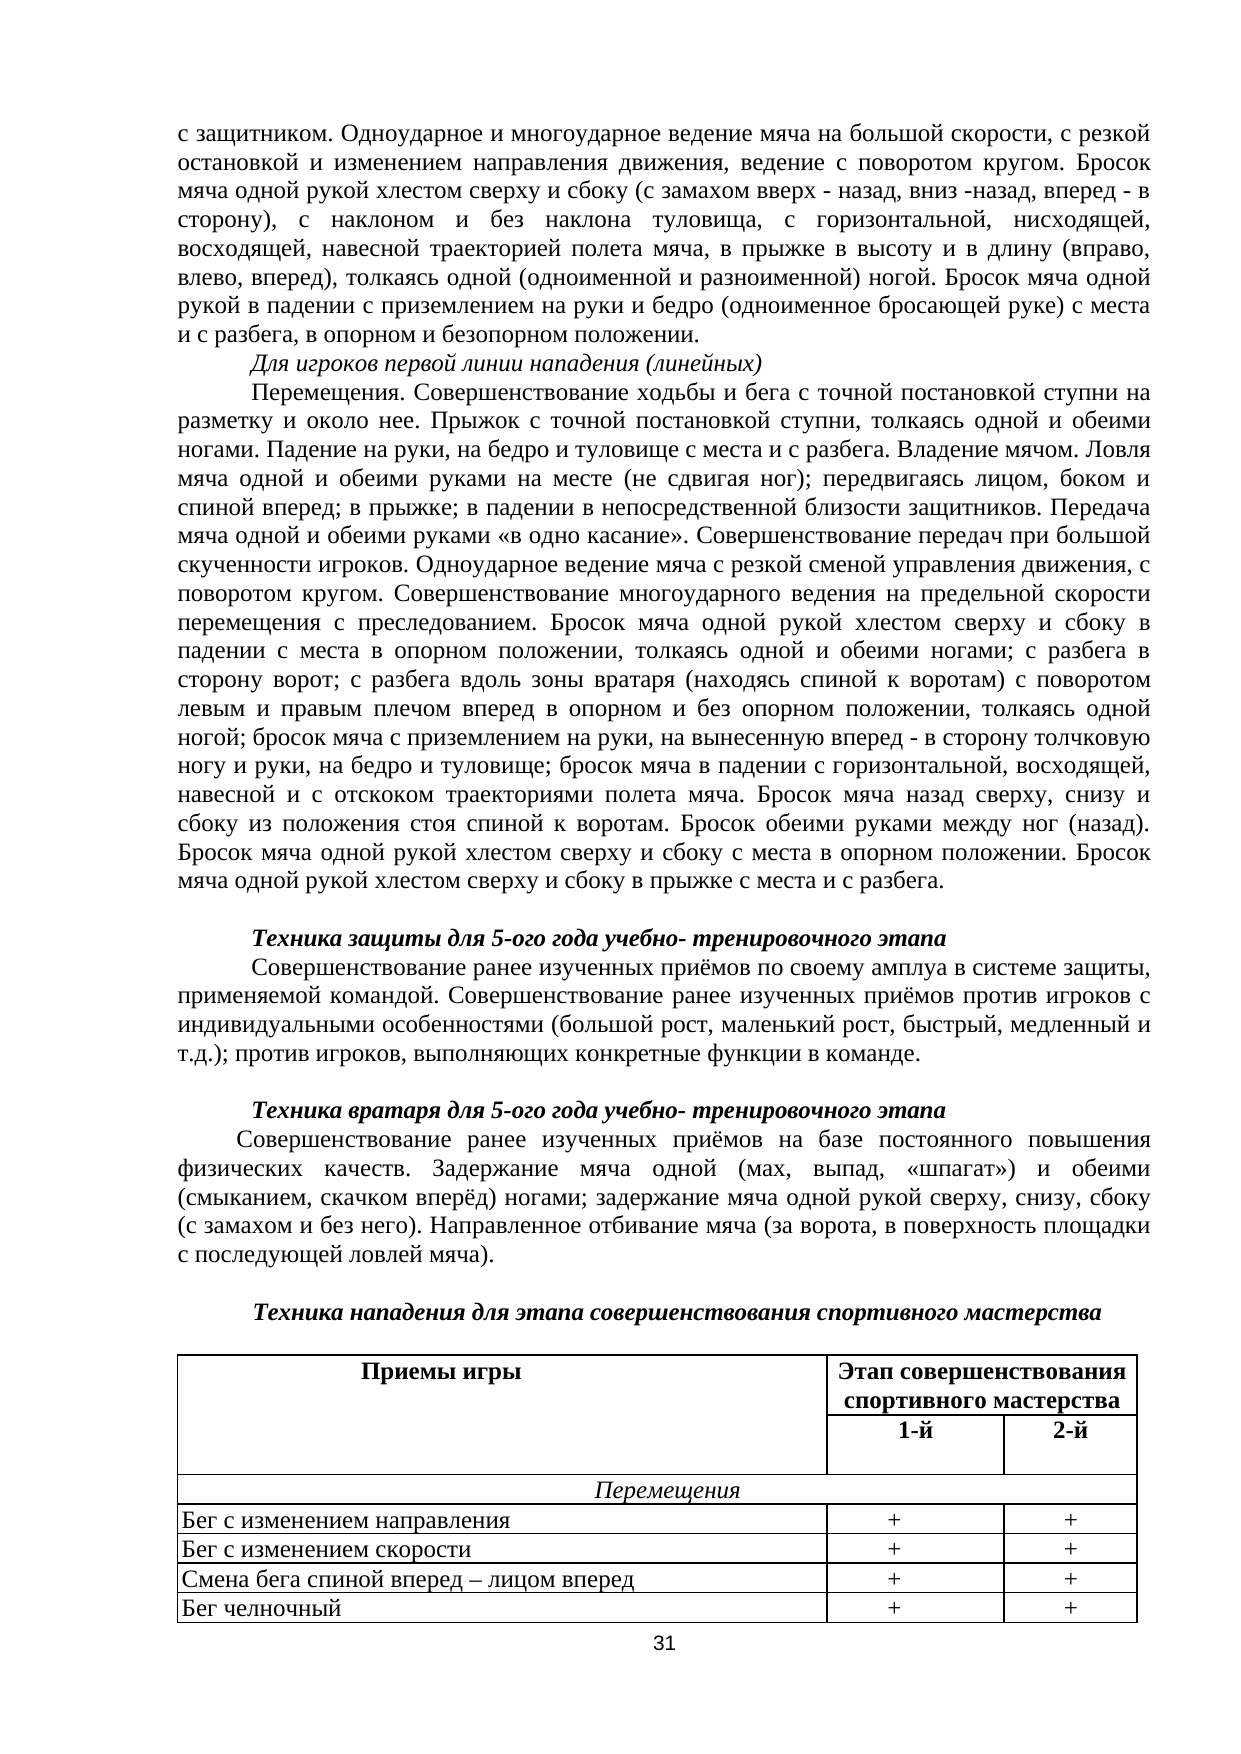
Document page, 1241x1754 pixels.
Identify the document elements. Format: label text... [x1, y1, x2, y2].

text Для игроков первой линии нападения (линейных) [177, 348, 1152, 377]
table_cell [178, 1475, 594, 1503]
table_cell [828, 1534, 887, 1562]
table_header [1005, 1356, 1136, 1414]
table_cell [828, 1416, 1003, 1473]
text Перемещения. Совершенствование ходьбы и бега с точной постановкой ступни на разметку и около нее. Прыжок с точной постановкой ступни, толкаясь одной и обеими ногами. Падение на руки, на бедро и туловище с места и с разбега. Владение мячом. Ловля мяча одной и обеими руками на месте (не сдвигая ног); передвигаясь лицом, боком и спиной вперед; в прыжке; в падении в непосредственной близости защитников. Передача мяча одной и обеими руками «в одно касание». Совершенствование передач при большой скученности игроков. Одноударное ведение мяча с резкой сменой управления движения, с поворотом кругом. Совершенствование многоударного ведения на предельной скорости перемещения с преследованием. Бросок мяча одной рукой хлестом сверху и сбоку в падении с места в опорном положении, толкаясь одной и обеими ногами; с разбега в сторону ворот; с разбега вдоль зоны вратаря (находясь спиной к воротам) с поворотом левым и правым плечом вперед в опорном и без опорном положении, толкаясь одной ногой; бросок мяча с приземлением на руки, на вынесенную вперед - в сторону толчковую ногу и руки, на бедро и туловище; бросок мяча в падении с горизонтальной, восходящей, навесной и с отскоком траекториями полета мяча. Бросок мяча назад сверху, снизу и сбоку из положения стоя спиной к воротам. Бросок обеими руками между ног (назад). Бросок мяча одной рукой хлестом сверху и сбоку с места в опорном положении. Бросок мяча одной рукой хлестом сверху и сбоку в прыжке с места и с разбега. [177, 377, 1152, 894]
text Техника вратаря для 5-ого года учебно- тренировочного этапа [177, 1096, 1152, 1124]
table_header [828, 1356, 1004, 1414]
text Техника защиты для 5-ого года учебно- тренировочного этапа [177, 923, 1152, 952]
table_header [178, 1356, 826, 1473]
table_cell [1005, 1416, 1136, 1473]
text Совершенствование ранее изученных приёмов по своему амплуа в системе защиты, применяемой командой. Совершенствование ранее изученных приёмов против игроков с индивидуальными особенностями (большой рост, маленький рост, быстрый, медленный и т.д.); против игроков, выполняющих конкретные функции в команде. [177, 952, 1152, 1067]
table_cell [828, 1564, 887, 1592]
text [177, 118, 1152, 348]
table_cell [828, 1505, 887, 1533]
text Техника нападения для этапа совершенствования спортивного мастерства [252, 1297, 1152, 1326]
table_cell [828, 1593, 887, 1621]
text Совершенствование ранее изученных приёмов на базе постоянного повышения физических качеств. Задержание мяча одной (мах, выпад, «шпагат») и обеими (смыканием, скачком вперёд) ногами; задержание мяча одной рукой сверху, снизу, сбоку (с замахом и без него). Направленное отбивание мяча (за ворота, в поверхность площадки с последующей ловлей мяча). [177, 1124, 1152, 1268]
